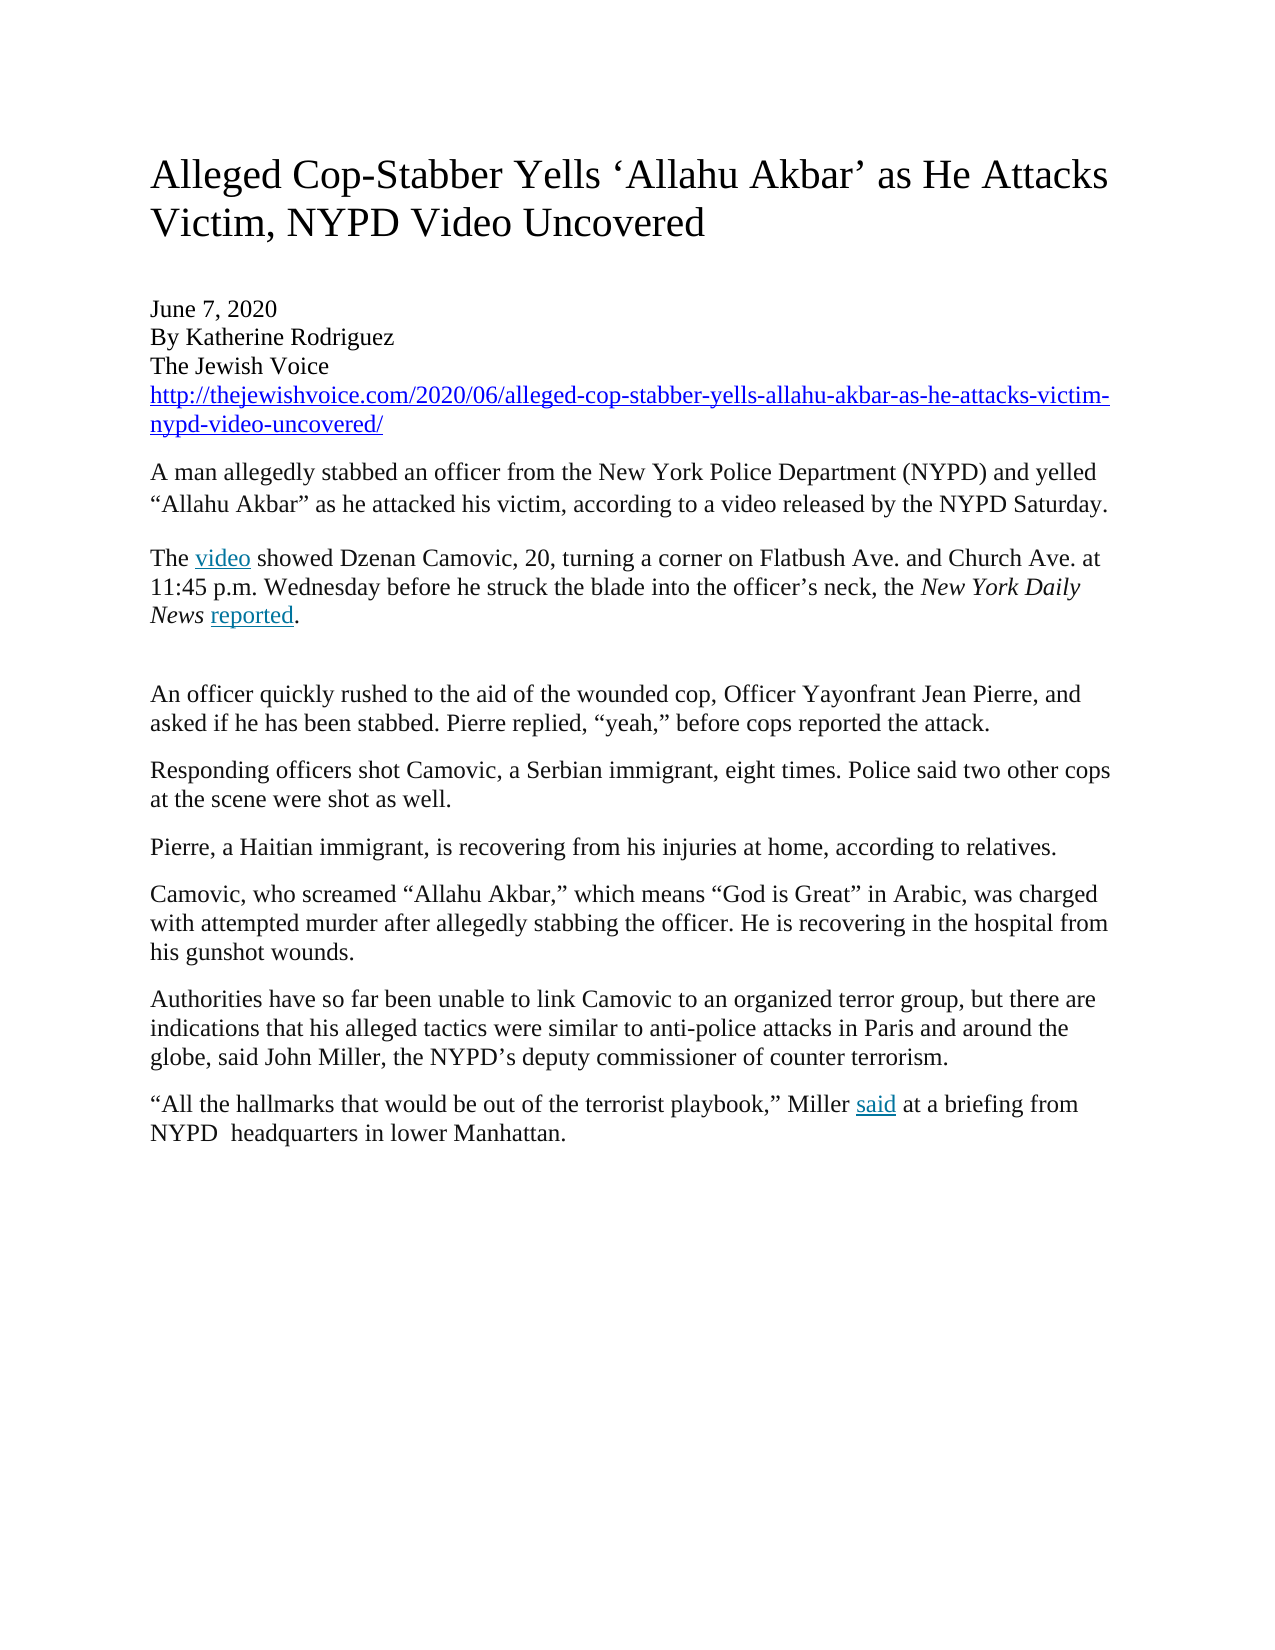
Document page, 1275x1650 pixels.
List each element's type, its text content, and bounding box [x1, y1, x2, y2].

subtitle A man allegedly stabbed an officer from the New York Police Department (NYPD) and yelled “Allahu Akbar” as he attacked his victim, according to a video released by the NYPD Saturday. [150, 453, 1125, 518]
text http://thejewishvoice.com/2020/06/alleged-cop-stabber-yells-allahu-akbar-as-he-attacks-victim-nypd-video-uncovered/ [150, 380, 1125, 437]
text June 7, 2020 [150, 294, 1125, 322]
text By Katherine Rodriguez [150, 322, 1125, 351]
text An officer quickly rushed to the aid of the wounded cop, Officer Yayonfrant Jean Pierre, and asked if he has been stabbed. Pierre replied, “yeah,” before cops reported the attack. [150, 679, 1125, 737]
text Pierre, a Haitian immigrant, is recovering from his injuries at home, according to relatives. [150, 832, 1125, 860]
text “All the hallmarks that would be out of the terrorist playbook,” Miller said at a briefing from NYPD headquarters in lower Manhattan. [150, 1089, 1125, 1147]
text The Jewish Voice [150, 351, 1125, 380]
text Alleged Cop-Stabber Yells ‘Allahu Akbar’ as He Attacks Victim, NYPD Video Uncovered [150, 150, 1125, 246]
text The video showed Dzenan Camovic, 20, turning a corner on Flatbush Ave. and Church Ave. at 11:45 p.m. Wednesday before he struck the blade into the officer’s neck, the New York Daily News reported. [150, 543, 1125, 629]
text Responding officers shot Camovic, a Serbian immigrant, eight times. Police said two other cops at the scene were shot as well. [150, 755, 1125, 813]
text Authorities have so far been unable to link Camovic to an organized terror group, but there are indications that his alleged tactics were similar to anti-police attacks in Paris and around the globe, said John Miller, the NYPD’s deputy commissioner of counter terrorism. [150, 984, 1125, 1070]
text Camovic, who screamed “Allahu Akbar,” which means “God is Great” in Arabic, was charged with attempted murder after allegedly stabbing the officer. He is recovering in the hospital from his gunshot wounds. [150, 879, 1125, 965]
